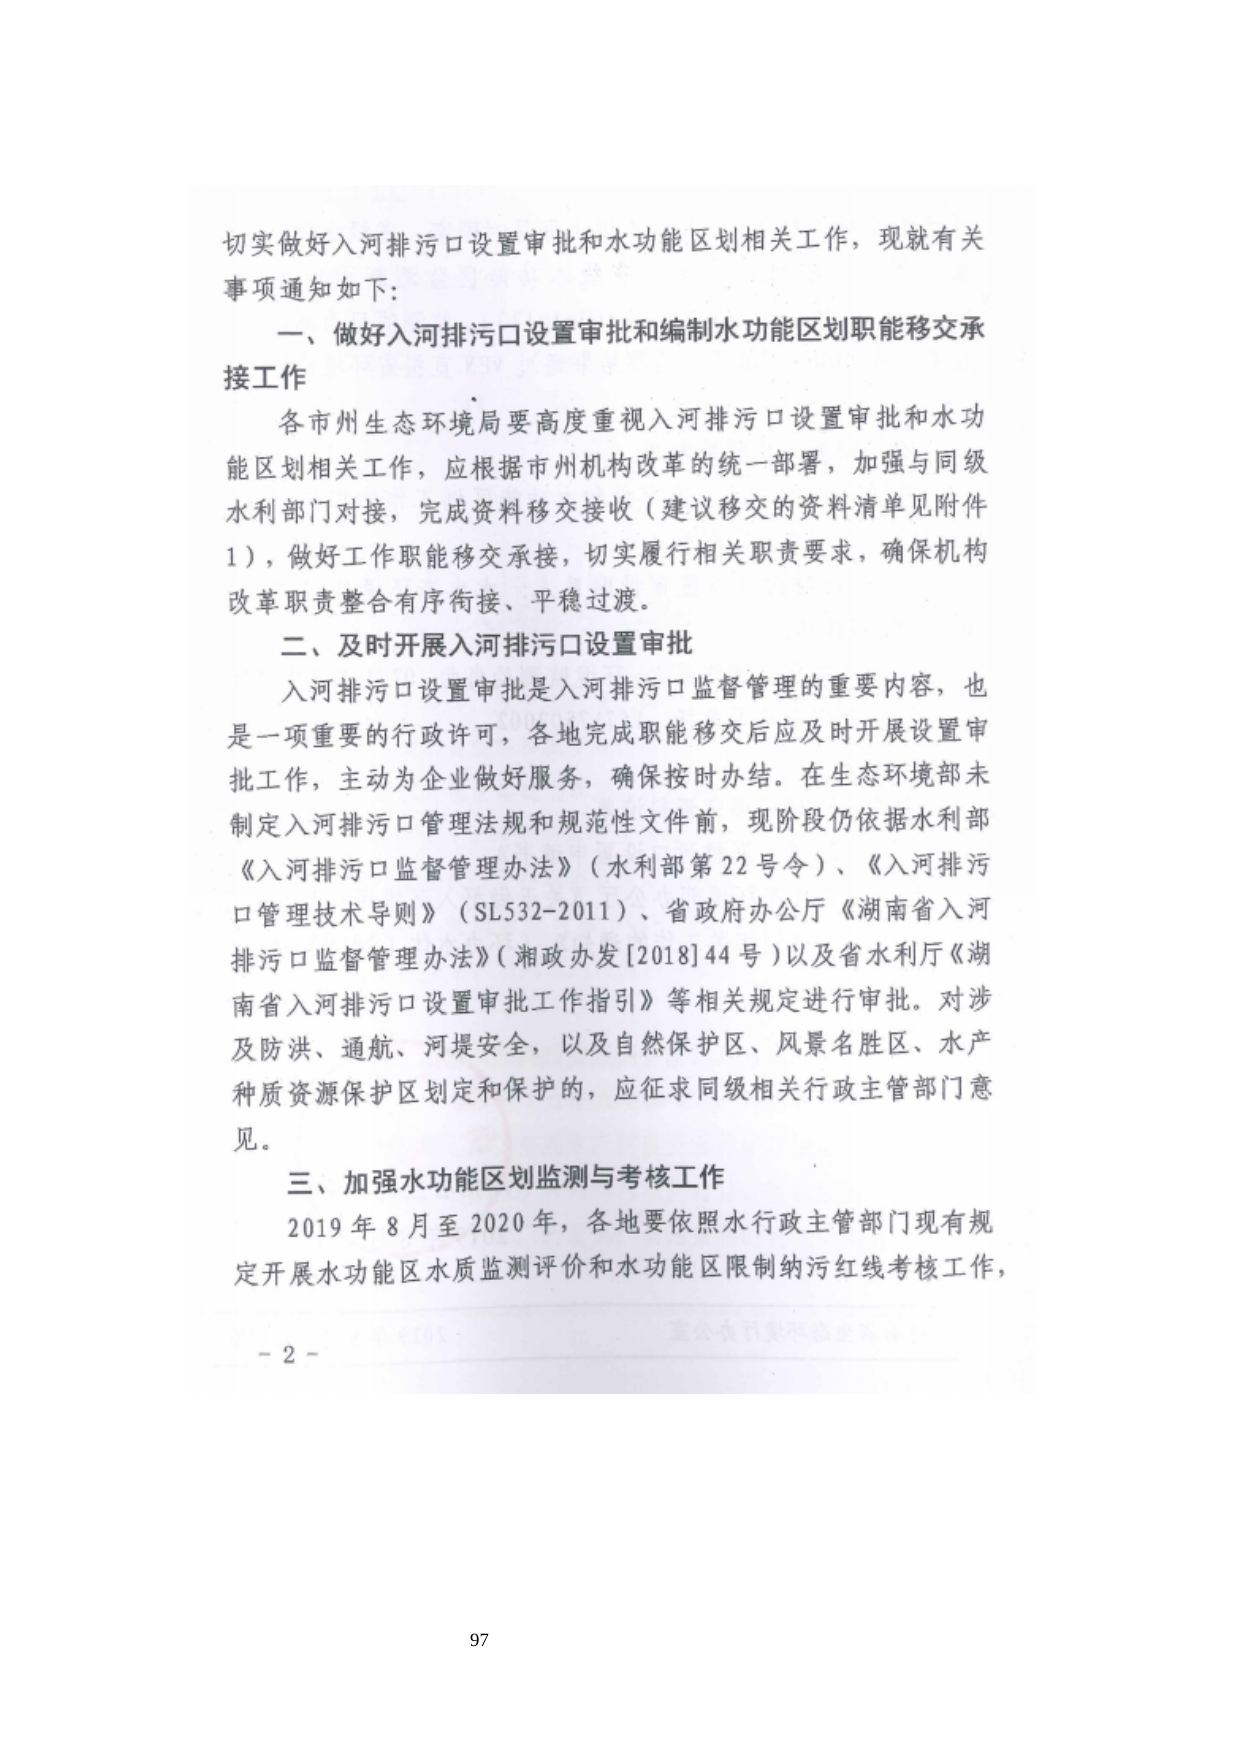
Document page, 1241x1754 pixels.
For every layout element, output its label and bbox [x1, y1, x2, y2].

picture [187, 185, 1036, 1394]
